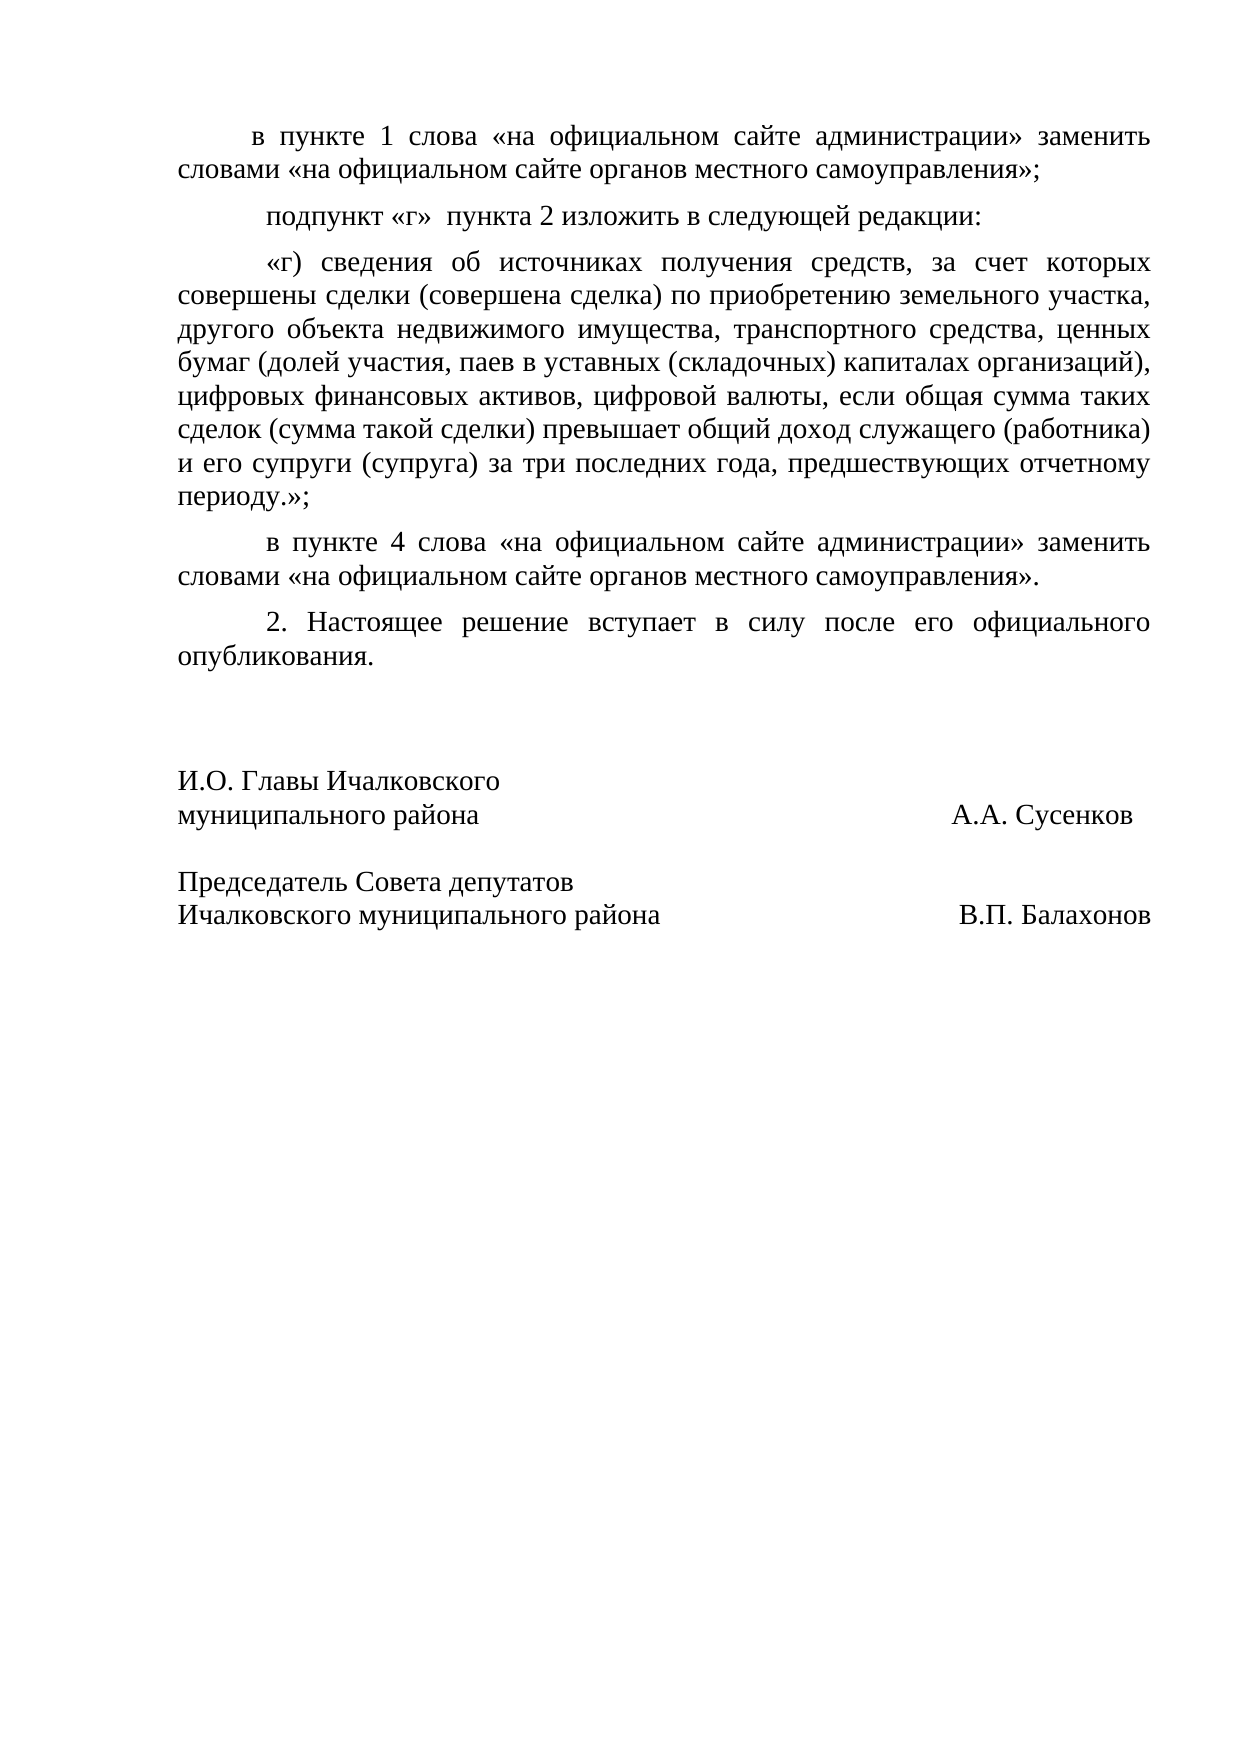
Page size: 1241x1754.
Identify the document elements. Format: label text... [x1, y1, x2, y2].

text Председатель Совета депутатов [177, 864, 1152, 897]
text Ичалковского муниципального района В.П. Балахонов [177, 897, 1152, 931]
text 2. Настоящее решение вступает в силу после его официального опубликования. [177, 604, 1152, 671]
text подпункт «г» пункта 2 изложить в следующей редакции: [177, 198, 1152, 231]
text муниципального района А.А. Сусенков [177, 797, 1152, 830]
text И.О. Главы Ичалковского [177, 763, 1152, 797]
text в пункте 4 слова «на официальном сайте администрации» заменить словами «на официальном сайте органов местного самоуправления». [177, 524, 1152, 592]
text в пункте 1 слова «на официальном сайте администрации» заменить словами «на официальном сайте органов местного самоуправления»; [177, 118, 1152, 185]
text «г) сведения об источниках получения средств, за счет которых совершены сделки (совершена сделка) по приобретению земельного участка, другого объекта недвижимого имущества, транспортного средства, ценных бумаг (долей участия, паев в уставных (складочных) капиталах организаций), цифровых финансовых активов, цифровой валюты, если общая сумма таких сделок (сумма такой сделки) превышает общий доход служащего (работника) и его супруги (супруга) за три последних года, предшествующих отчетному периоду.»; [177, 244, 1152, 512]
